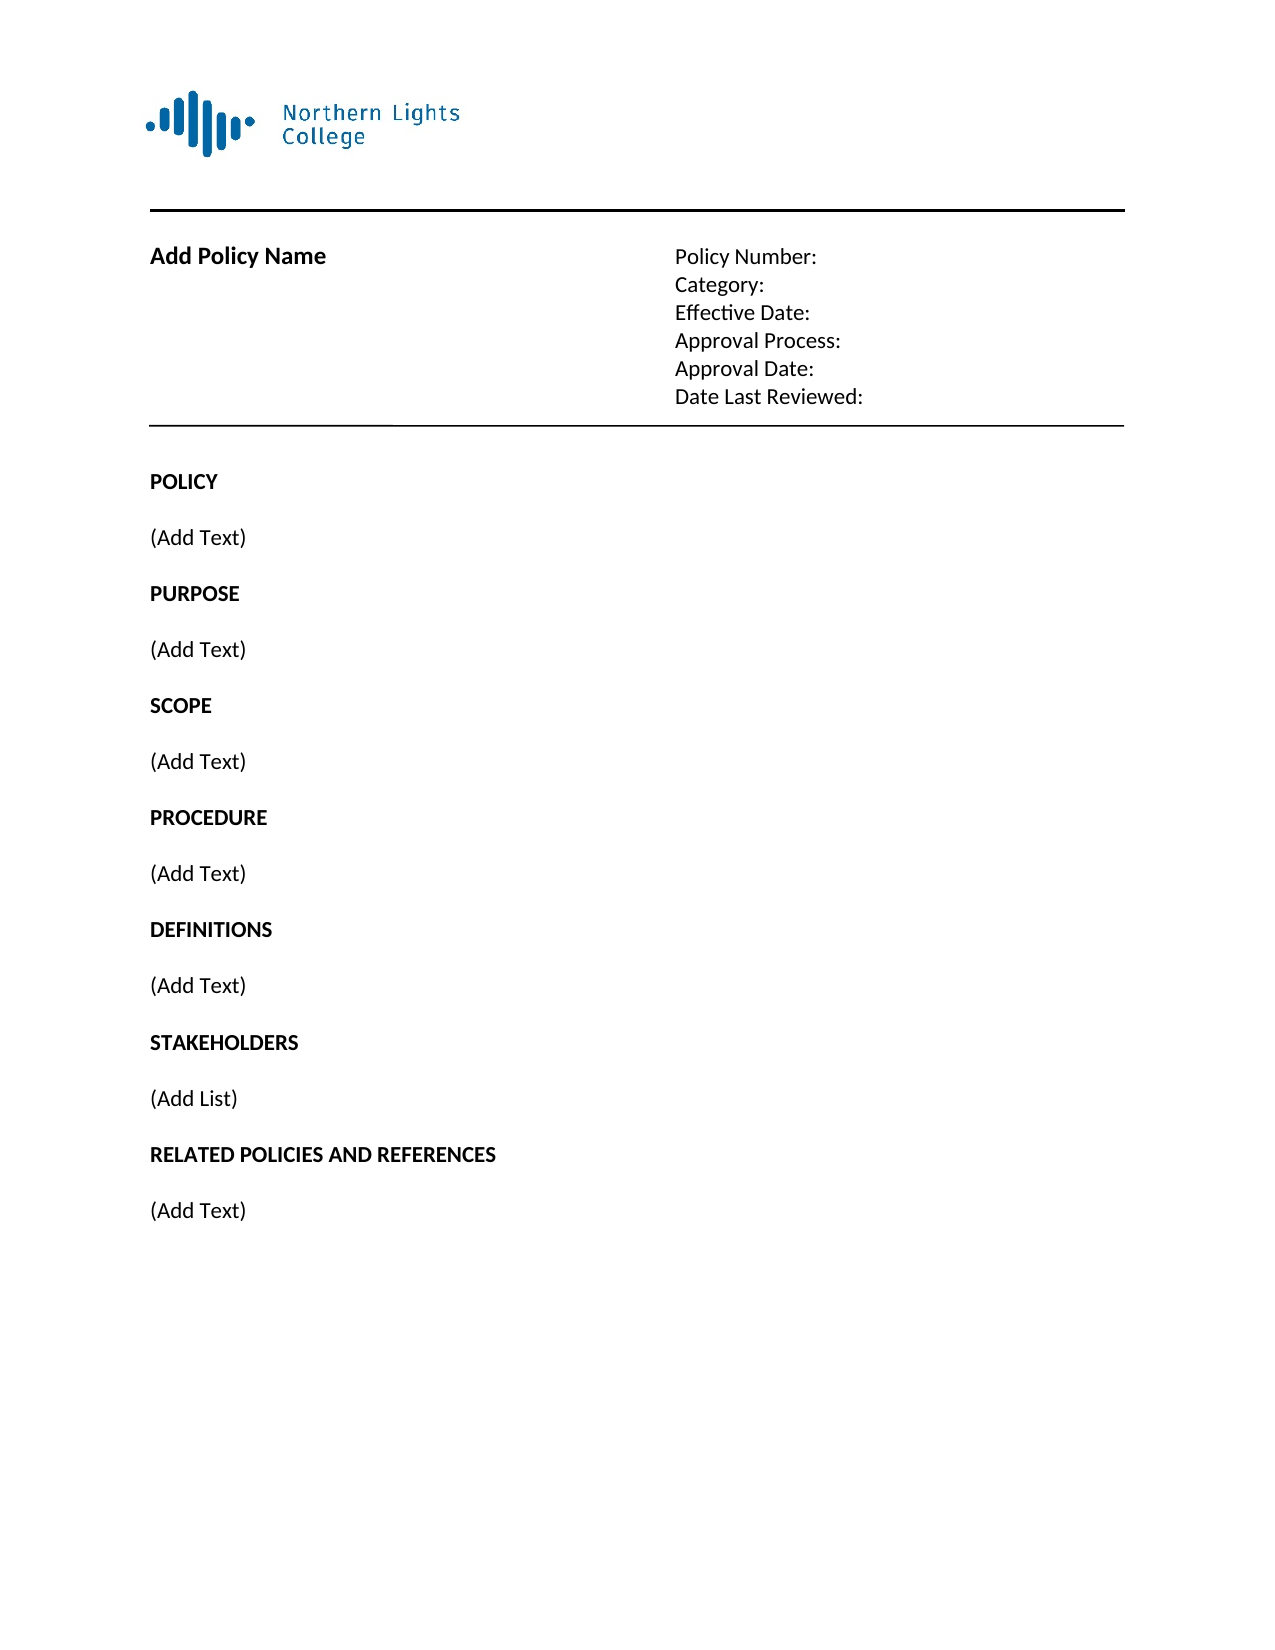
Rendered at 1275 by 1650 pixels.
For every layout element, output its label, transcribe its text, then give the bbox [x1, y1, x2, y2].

picture [114, 59, 487, 185]
text SCOPE [150, 691, 1125, 719]
text (Add List) [150, 1084, 1125, 1112]
text (Add Text) [150, 1196, 1125, 1224]
text PROCEDURE [150, 803, 1125, 831]
text (Add Text) [150, 859, 1125, 887]
text RELATED POLICIES AND REFERENCES [150, 1140, 1125, 1168]
text STAKEHOLDERS [150, 1028, 1125, 1056]
text (Add Text) [150, 747, 1125, 775]
text (Add Text) [150, 523, 1125, 551]
text POLICY [150, 467, 1125, 495]
text PURPOSE [150, 579, 1125, 607]
text (Add Text) [150, 635, 1125, 663]
text (Add Text) [150, 972, 1125, 999]
text DEFINITIONS [150, 916, 1125, 943]
